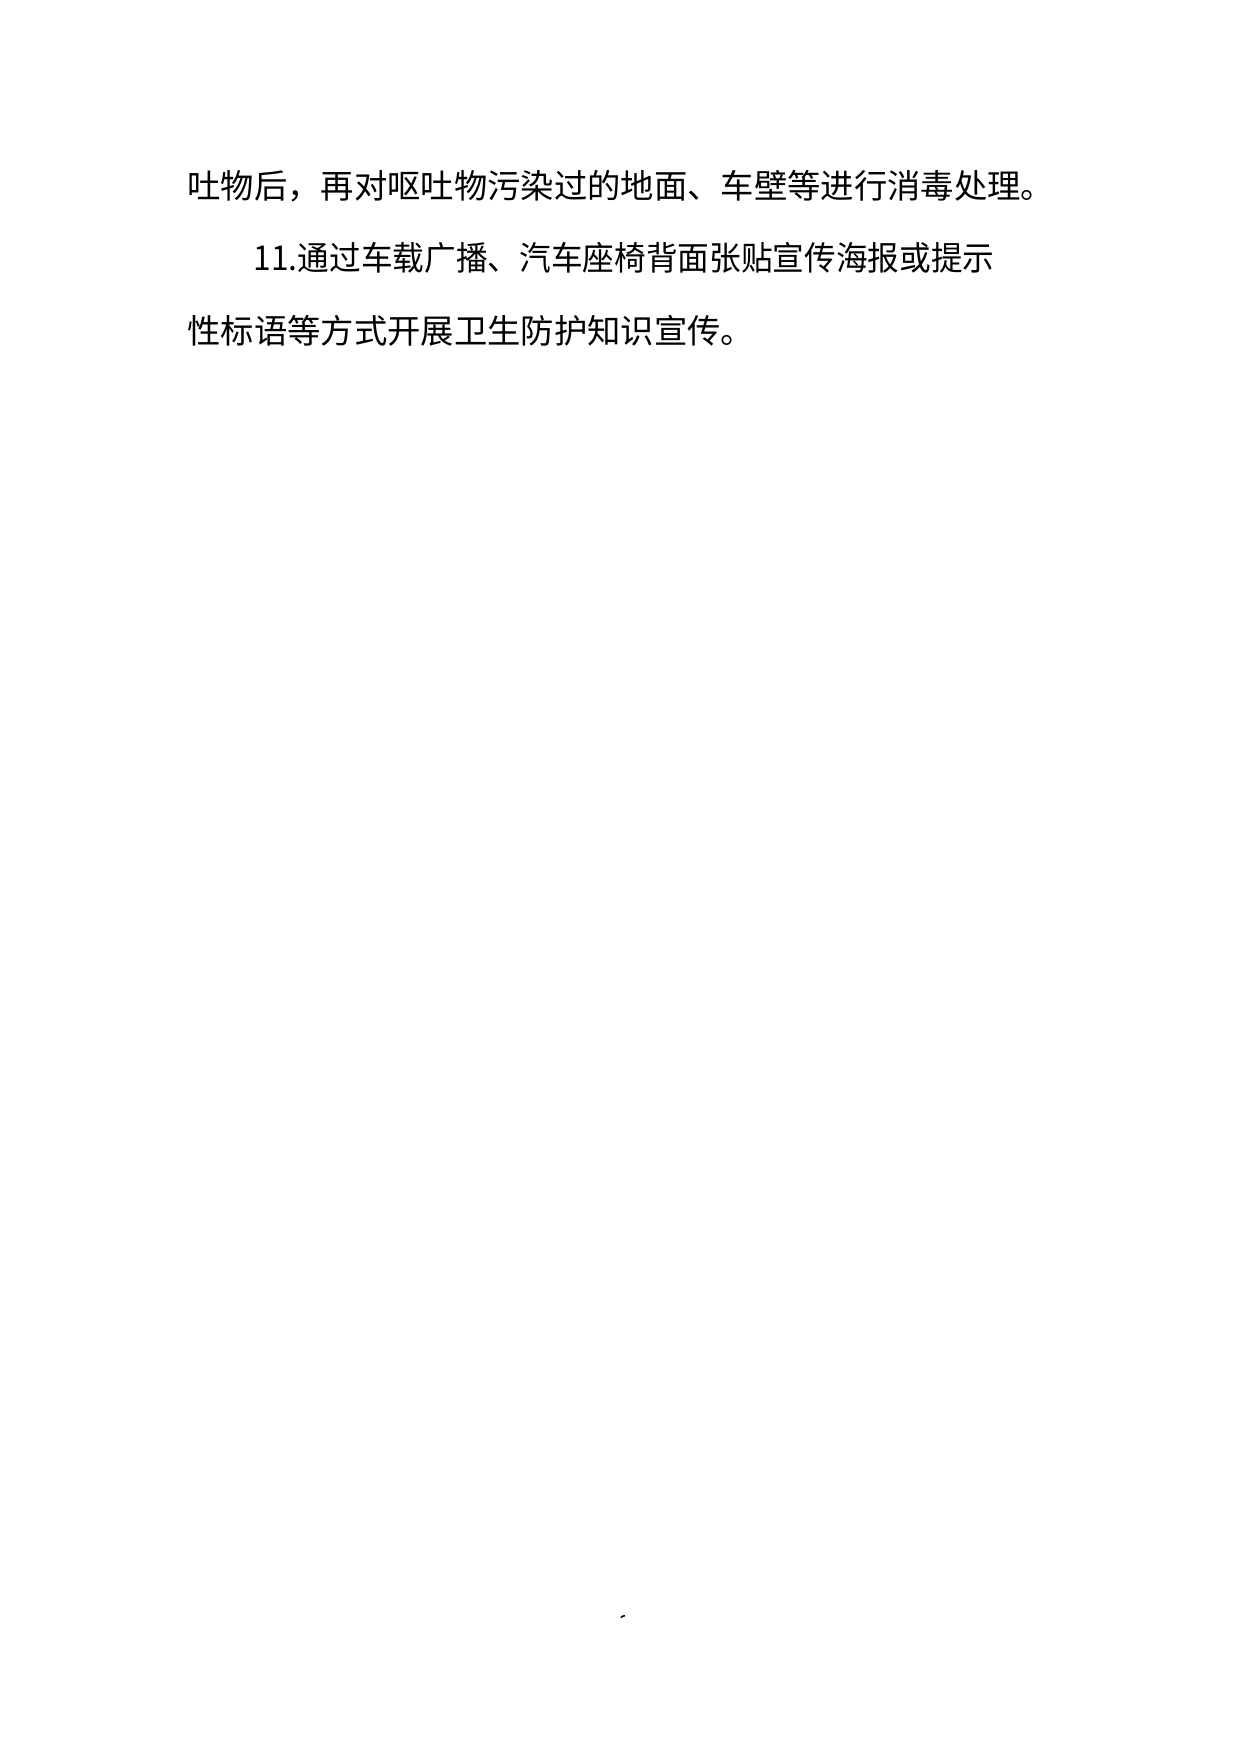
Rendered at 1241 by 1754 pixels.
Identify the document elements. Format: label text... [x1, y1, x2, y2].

text 性标语等方式开展卫生防护知识宣传。 [187, 305, 1107, 353]
text 吐物后，再对呕吐物污染过的地面、车壁等进行消毒处理。11.通过车载广播、汽车座椅背面张贴宣传海报或提示 [187, 159, 1054, 280]
